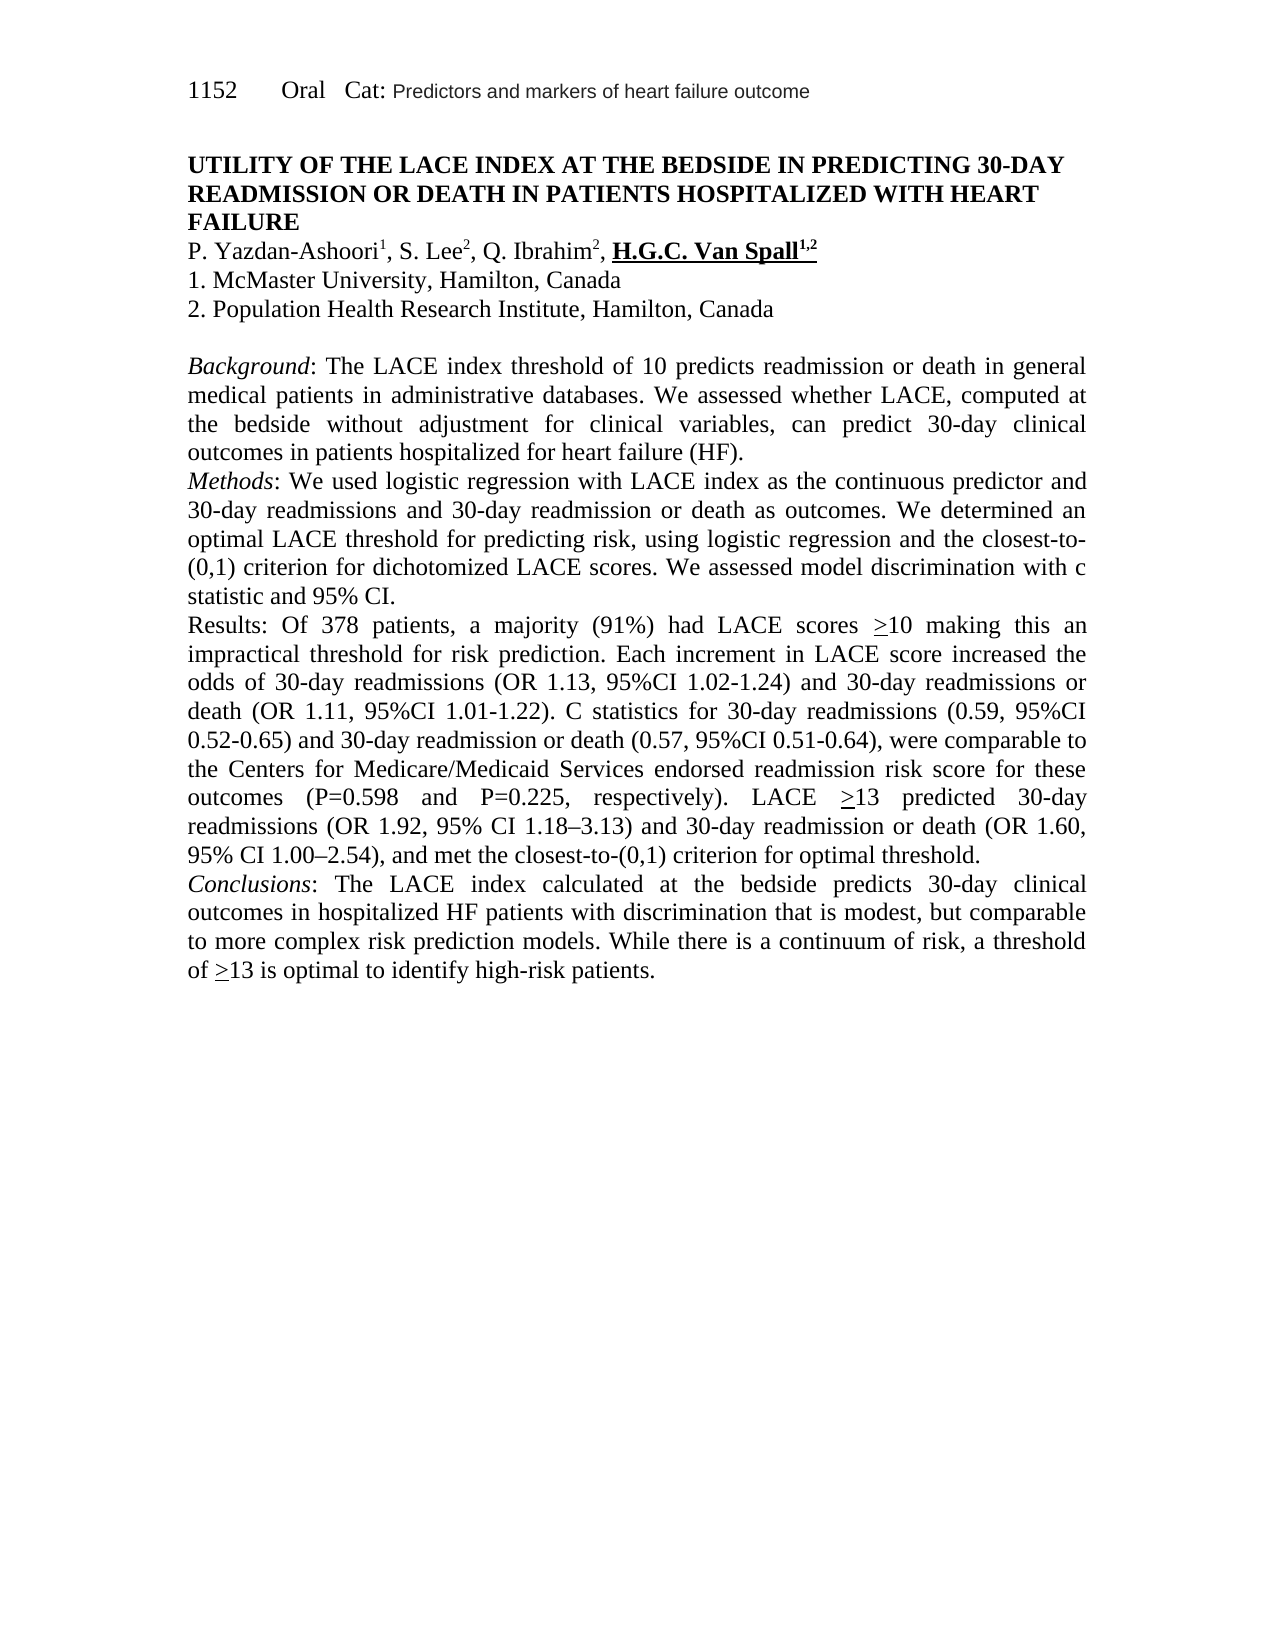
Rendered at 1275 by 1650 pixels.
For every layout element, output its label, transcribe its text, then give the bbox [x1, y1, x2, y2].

text 1. McMaster University, Hamilton, Canada [187, 265, 1087, 294]
text Methods: We used logistic regression with LACE index as the continuous predictor and 30-day readmissions and 30-day readmission or death as outcomes. We determined an optimal LACE threshold for predicting risk, using logistic regression and the closest-to-(0,1) criterion for dichotomized LACE scores. We assessed model discrimination with c statistic and 95% CI. [187, 466, 1087, 610]
text Conclusions: The LACE index calculated at the bedside predicts 30-day clinical outcomes in hospitalized HF patients with discrimination that is modest, but comparable to more complex risk prediction models. While there is a continuum of risk, a threshold of >13 is optimal to identify high-risk patients. [187, 869, 1087, 984]
text Background: The LACE index threshold of 10 predicts readmission or death in general medical patients in administrative databases. We assessed whether LACE, computed at the bedside without adjustment for clinical variables, can predict 30-day clinical outcomes in patients hospitalized for heart failure (HF). [187, 351, 1087, 466]
text Results: Of 378 patients, a majority (91%) had LACE scores >10 making this an impractical threshold for risk prediction. Each increment in LACE score increased the odds of 30-day readmissions (OR 1.13, 95%CI 1.02-1.24) and 30-day readmissions or death (OR 1.11, 95%CI 1.01-1.22). C statistics for 30-day readmissions (0.59, 95%CI 0.52-0.65) and 30-day readmission or death (0.57, 95%CI 0.51-0.64), were comparable to the Centers for Medicare/Medicaid Services endorsed readmission risk score for these outcomes (P=0.598 and P=0.225, respectively). LACE >13 predicted 30-day readmissions (OR 1.92, 95% CI 1.18–3.13) and 30-day readmission or death (OR 1.60, 95% CI 1.00–2.54), and met the closest-to-(0,1) criterion for optimal threshold. [187, 610, 1087, 869]
text P. Yazdan-Ashoori1, S. Lee2, Q. Ibrahim2, H.G.C. Van Spall1,2 [187, 236, 1087, 265]
text UTILITY OF THE LACE INDEX AT THE BEDSIDE IN PREDICTING 30-DAY READMISSION OR DEATH IN PATIENTS HOSPITALIZED WITH HEART FAILURE [187, 150, 1087, 236]
text 2. Population Health Research Institute, Hamilton, Canada [187, 294, 1087, 322]
